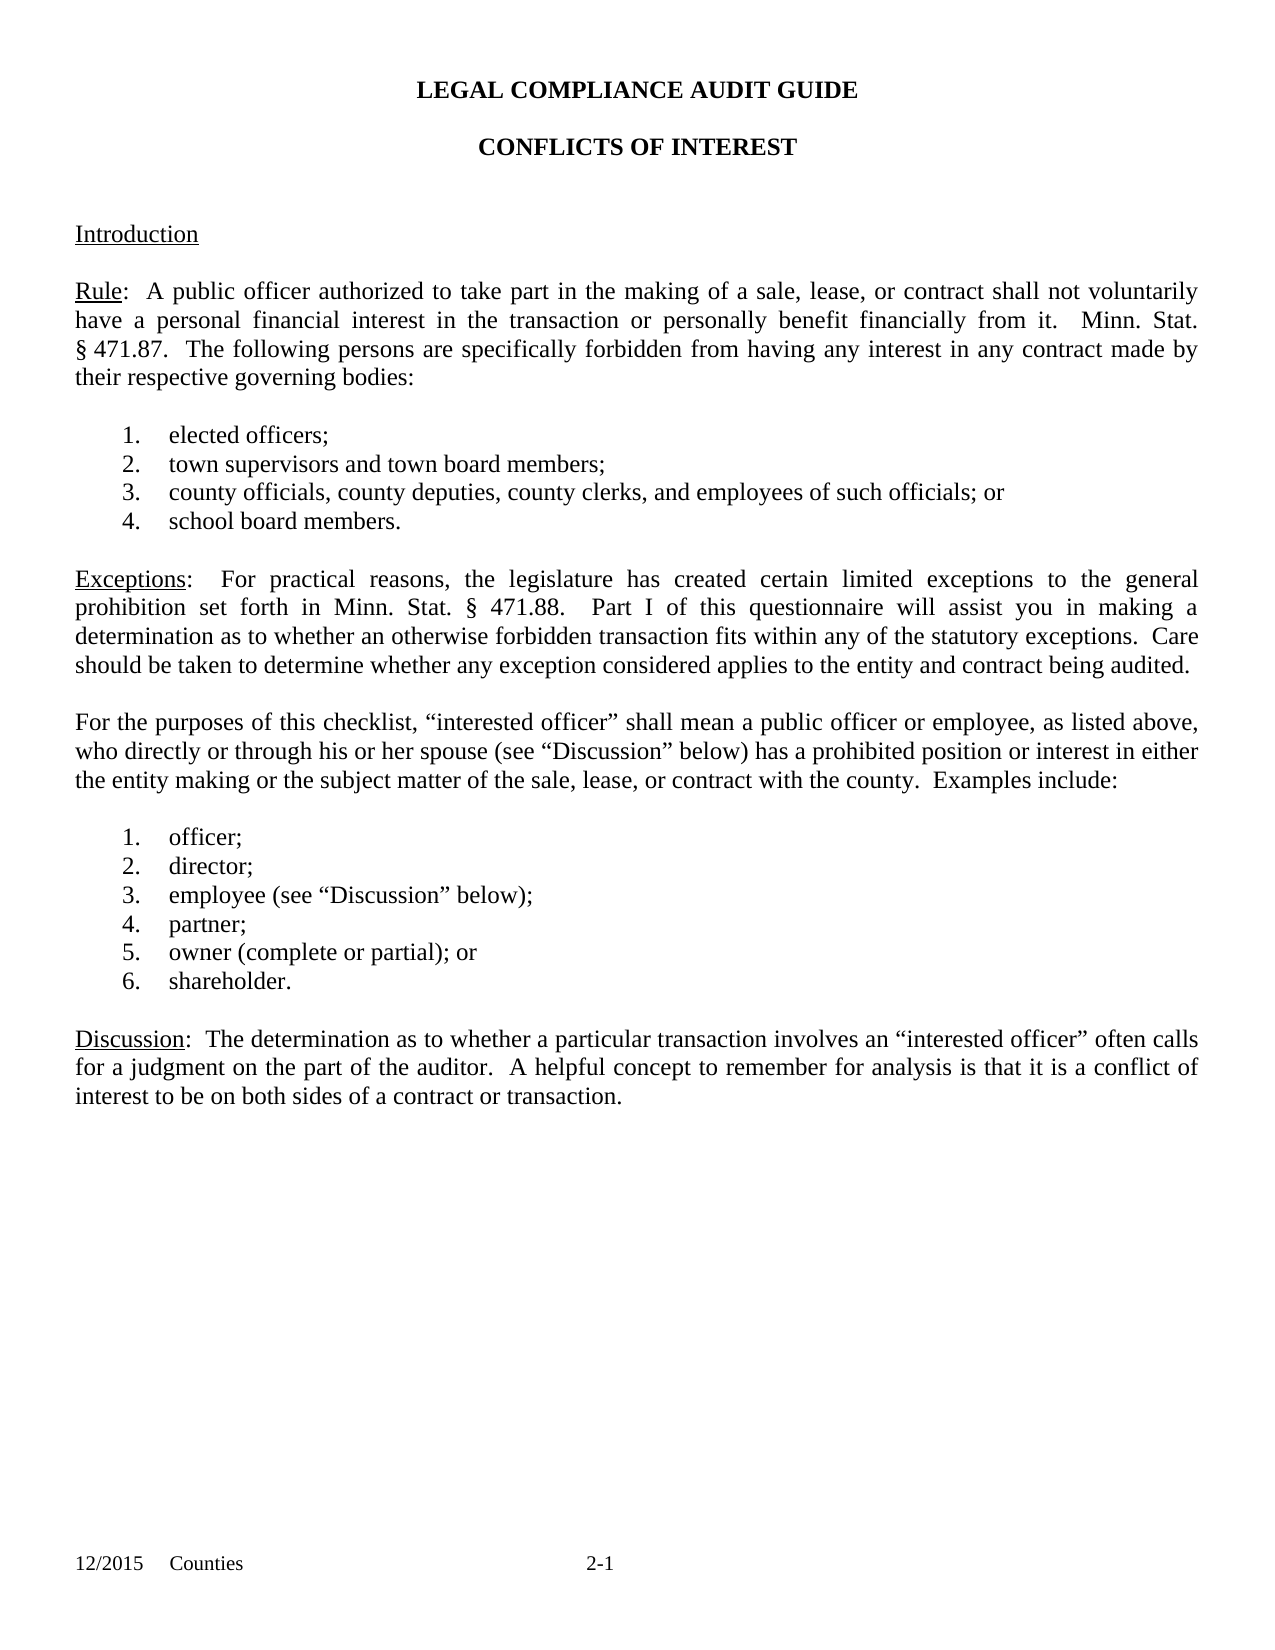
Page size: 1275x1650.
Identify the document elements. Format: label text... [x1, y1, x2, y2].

text 3. county officials, county deputies, county clerks, and employees of such officials; or [75, 477, 1200, 506]
text Introduction [75, 219, 1200, 247]
text Rule: A public officer authorized to take part in the making of a sale, lease, or contract shall not voluntarily have a personal financial interest in the transaction or personally benefit financially from it. Stat. § 471.87. The following persons are specifically forbidden from having any interest in any contract made by their respective governing bodies: [75, 276, 1200, 391]
text 5. owner (complete or partial); or [122, 937, 1200, 966]
text Discussion: The determination as to whether a particular transaction involves an “interested officer” often calls for a judgment on the part of the auditor. A helpful concept to remember for analysis is that it is a conflict of interest to be on both sides of a contract or transaction. [75, 1024, 1200, 1110]
text 4. partner; [122, 909, 1200, 937]
text 2. town supervisors and town board members; [75, 449, 1200, 477]
text 1. officer; [75, 822, 1200, 851]
text Exceptions: For practical reasons, the legislature has created certain limited exceptions to the general prohibition set forth in Minn. Stat. § 471.88. Part I of this questionnaire will assist you in making a determination as to whether an otherwise forbidden transaction fits within any of the statutory exceptions. Care should be taken to determine whether any exception considered applies to the entity and contract being audited. [75, 564, 1200, 679]
text 1. elected officers; [75, 420, 1200, 449]
text LEGAL COMPLIANCE AUDIT GUIDE [75, 75, 1200, 104]
text CONFLICTS OF INTEREST [75, 132, 1200, 161]
text 6. shareholder. [122, 966, 1200, 995]
text 4. school board members. [75, 506, 1200, 535]
text For the purposes of this checklist, “interested officer” shall mean a public officer or employee, as listed above, who directly or through his or her spouse (see “Discussion” below) has a prohibited position or interest in either the entity making or the subject matter of the sale, lease, or contract with the county. Examples include: [75, 707, 1200, 794]
text 2. director; [75, 851, 1200, 880]
text 3. employee (see “Discussion” below); [122, 880, 1200, 909]
